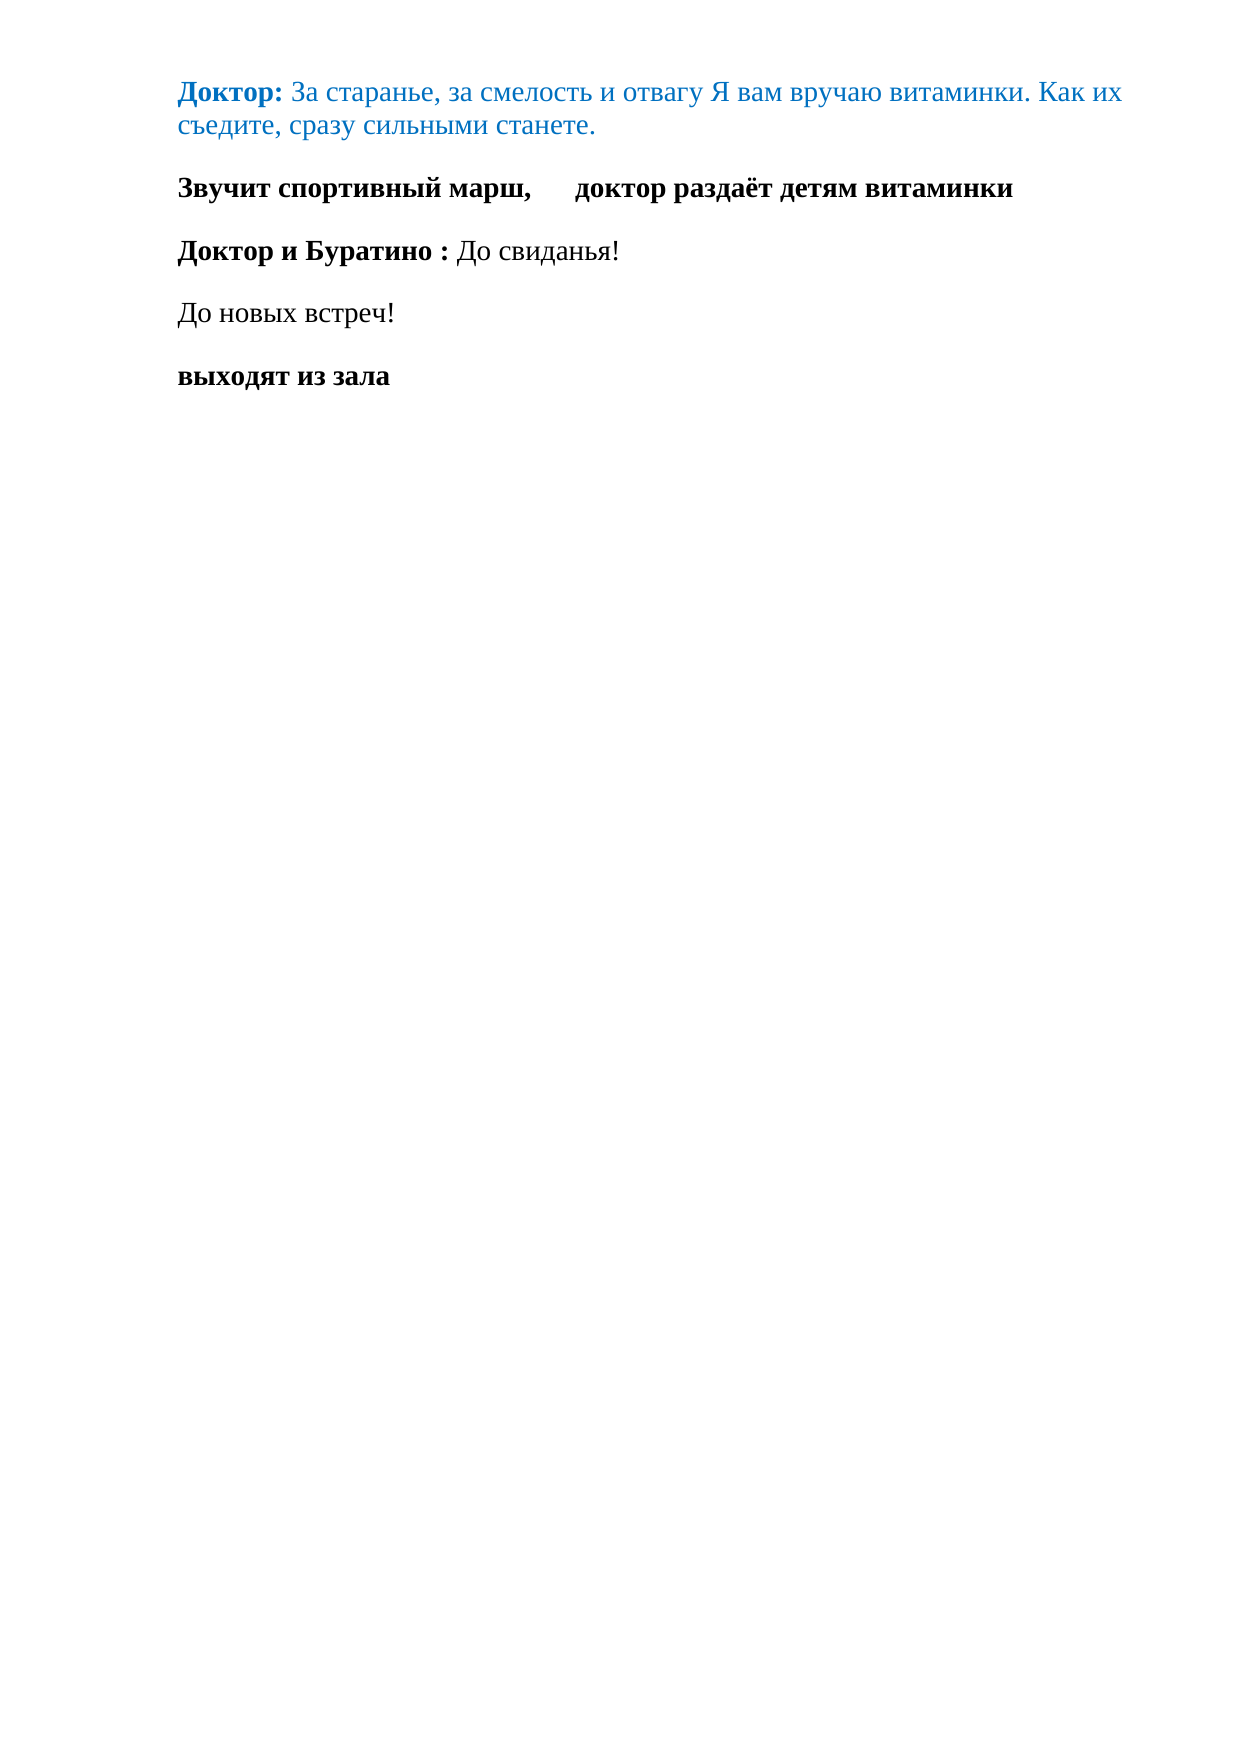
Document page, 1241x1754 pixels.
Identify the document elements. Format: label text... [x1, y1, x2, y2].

text Доктор: За старанье, за смелость и отвагу Я вам вручаю витаминки. Как их съедите, сразу сильными станете. [177, 74, 1152, 141]
text Звучит спортивный марш, доктор раздаёт детям витаминки [177, 170, 1152, 204]
text До новых встреч! [177, 296, 1152, 329]
text выходят из зала [177, 358, 1152, 392]
text Доктор и Буратино : До свиданья! [177, 233, 1152, 266]
